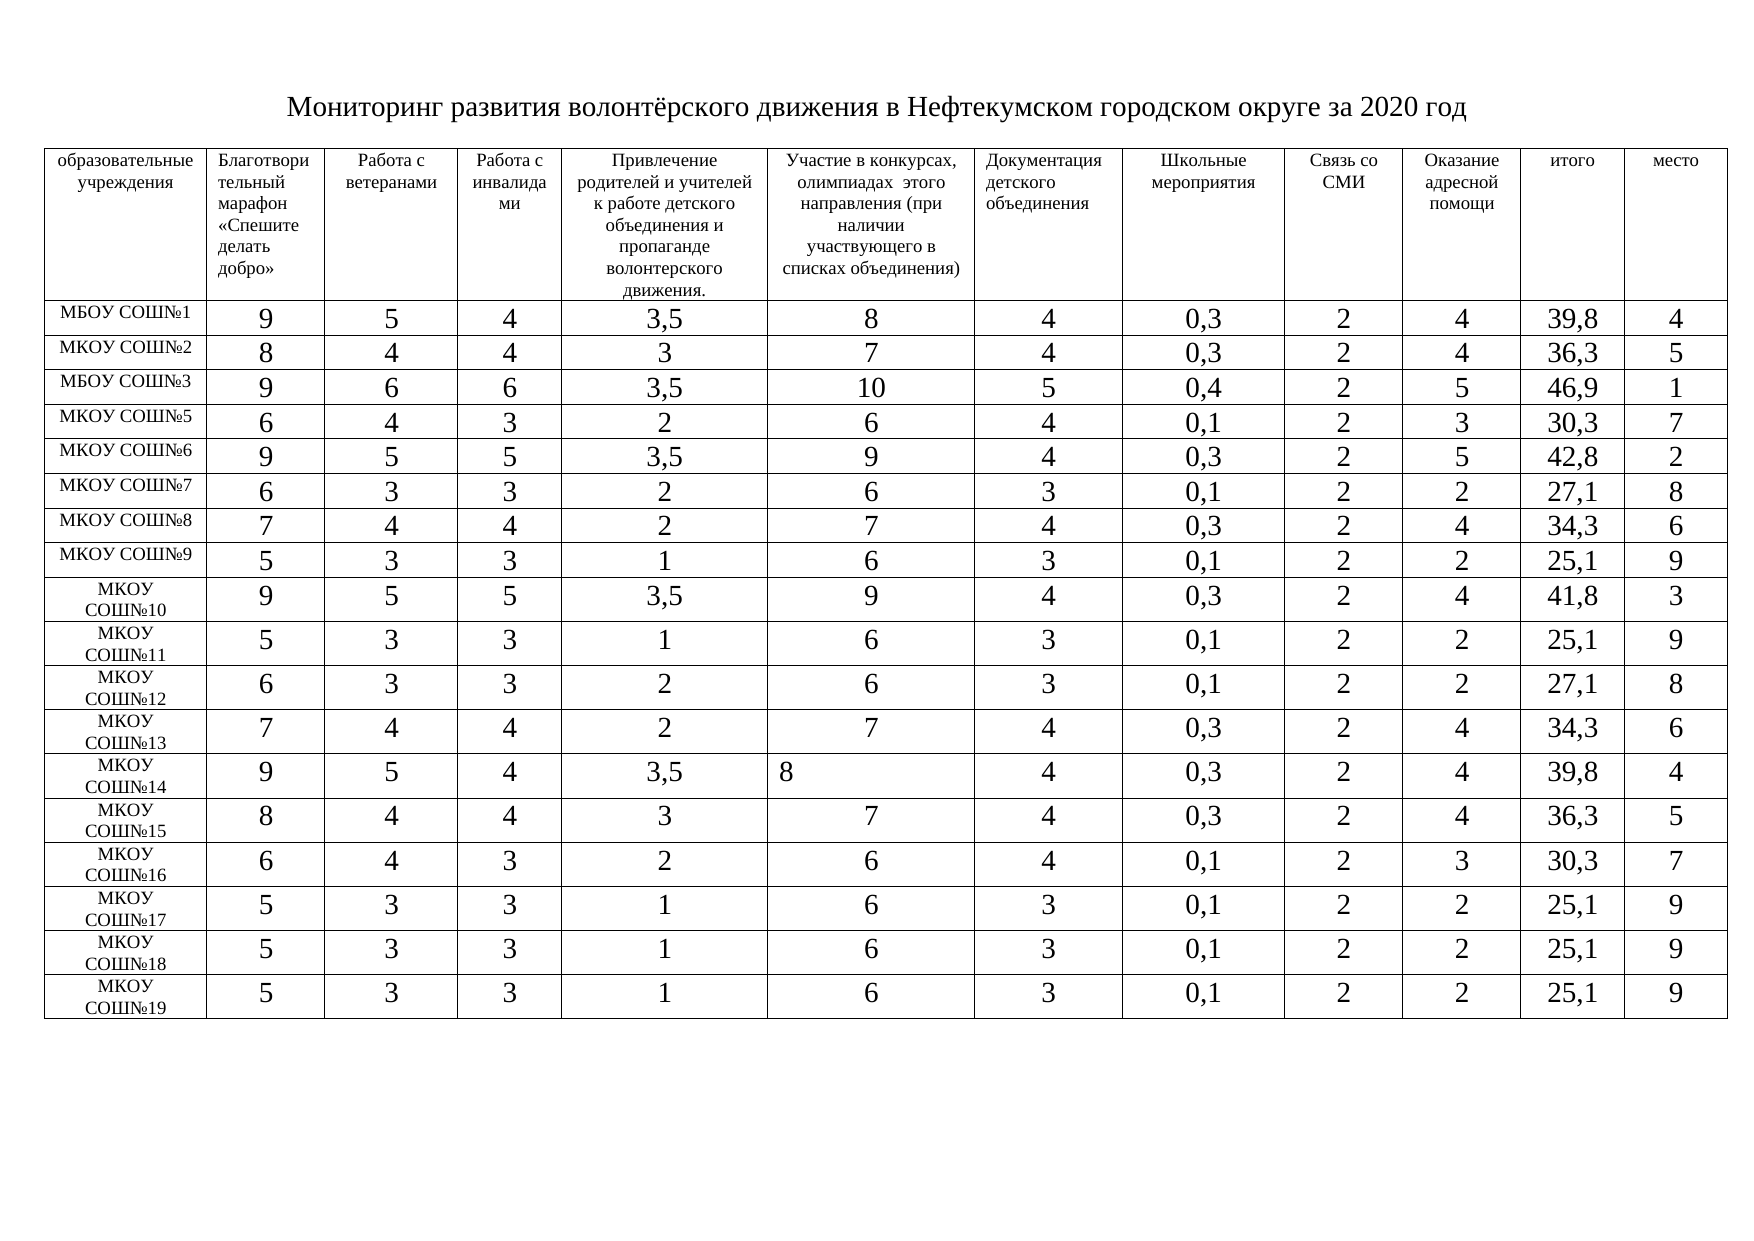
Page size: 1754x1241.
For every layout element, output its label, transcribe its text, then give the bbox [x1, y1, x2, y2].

table_cell 3 [458, 975, 561, 1018]
table_cell 4 [458, 799, 561, 842]
table_cell 3 [975, 931, 1122, 974]
table_cell 4 [1403, 509, 1520, 542]
table_cell 9 [1625, 887, 1727, 930]
table_cell 0,3 [1123, 301, 1284, 334]
table_cell 2 [1285, 509, 1402, 542]
table_cell 9 [1625, 622, 1727, 665]
table_header Связь со СМИ [1285, 149, 1402, 300]
text Мониторинг развития волонтёрского движения в Нефтекумском городском округе за 2020 год [118, 89, 1636, 122]
table_cell 0,3 [1123, 439, 1284, 473]
table_cell 4 [325, 843, 457, 886]
table_cell 2 [1403, 543, 1520, 577]
table_cell 9 [207, 370, 324, 404]
table_cell 1 [562, 543, 767, 577]
table_cell 3 [975, 622, 1122, 665]
table_cell 5 [975, 370, 1122, 404]
table_cell 4 [975, 799, 1122, 842]
table_cell 42,8 [1521, 439, 1624, 473]
table_cell 4 [975, 301, 1122, 334]
table_cell 0,1 [1123, 887, 1284, 930]
table_cell 9 [768, 439, 974, 473]
table_cell 25,1 [1521, 622, 1624, 665]
table_cell 3 [975, 666, 1122, 709]
table_cell 9 [207, 301, 324, 334]
table_cell МБОУ СОШ№1 [45, 301, 206, 334]
table_cell 30,3 [1521, 843, 1624, 886]
table_cell 4 [458, 754, 561, 797]
table_cell 6 [207, 405, 324, 438]
table_cell 4 [975, 336, 1122, 369]
table_cell 36,3 [1521, 799, 1624, 842]
table_cell 2 [1285, 336, 1402, 369]
table_cell 4 [458, 509, 561, 542]
table_cell 2 [1285, 931, 1402, 974]
table_cell 3 [458, 843, 561, 886]
table_cell МКОУ СОШ№6 [45, 439, 206, 473]
table_cell 2 [562, 474, 767, 507]
table_cell 6 [1625, 509, 1727, 542]
table_cell 10 [768, 370, 974, 404]
table_cell 2 [1403, 622, 1520, 665]
table_header итого [1521, 149, 1624, 300]
table_cell 4 [458, 301, 561, 334]
table_cell 8 [1625, 666, 1727, 709]
table_cell 4 [1625, 754, 1727, 797]
table_cell 4 [975, 439, 1122, 473]
table_cell МКОУ СОШ№8 [45, 509, 206, 542]
table_cell 3 [325, 543, 457, 577]
table_cell 4 [325, 710, 457, 753]
table_cell 2 [1403, 975, 1520, 1018]
table_cell 5 [207, 622, 324, 665]
table_cell 4 [325, 405, 457, 438]
table_cell 6 [768, 931, 974, 974]
table_cell 3 [975, 975, 1122, 1018]
table_cell 3 [1625, 578, 1727, 621]
table_cell 3 [458, 666, 561, 709]
table_cell 6 [768, 543, 974, 577]
table_cell 0,3 [1123, 754, 1284, 797]
table_cell 2 [562, 710, 767, 753]
table_cell 6 [768, 887, 974, 930]
table_cell 3 [975, 543, 1122, 577]
table_cell 4 [1403, 754, 1520, 797]
table_header Школьные мероприятия [1123, 149, 1284, 300]
table_cell 5 [458, 439, 561, 473]
table_cell 0,1 [1123, 474, 1284, 507]
table_cell 27,1 [1521, 474, 1624, 507]
table_cell 4 [975, 710, 1122, 753]
table_cell 46,9 [1521, 370, 1624, 404]
table_cell МКОУ СОШ№18 [45, 931, 206, 974]
table_cell 5 [325, 439, 457, 473]
table_cell 5 [325, 754, 457, 797]
table_cell 1 [1625, 370, 1727, 404]
table_cell МКОУ СОШ№7 [45, 474, 206, 507]
table_cell МКОУ СОШ№16 [45, 843, 206, 886]
table_cell МКОУ СОШ№13 [45, 710, 206, 753]
table_cell 5 [207, 543, 324, 577]
table_cell 3,5 [562, 754, 767, 797]
table_cell 41,8 [1521, 578, 1624, 621]
table_cell 1 [562, 622, 767, 665]
table_header Документация детского объединения [975, 149, 1122, 300]
table_cell 4 [458, 336, 561, 369]
table_cell 2 [562, 509, 767, 542]
table_cell 4 [975, 578, 1122, 621]
table_cell 4 [325, 509, 457, 542]
table_cell МКОУ СОШ№12 [45, 666, 206, 709]
table_cell МКОУ СОШ№2 [45, 336, 206, 369]
table_cell 4 [1403, 578, 1520, 621]
table_cell МКОУ СОШ№9 [45, 543, 206, 577]
table_cell 3 [1403, 405, 1520, 438]
table_cell 25,1 [1521, 975, 1624, 1018]
table_cell 7 [1625, 405, 1727, 438]
table_cell 2 [1285, 405, 1402, 438]
table_cell 7 [207, 509, 324, 542]
table_cell МКОУ СОШ№5 [45, 405, 206, 438]
table_cell 25,1 [1521, 931, 1624, 974]
table_cell 5 [207, 887, 324, 930]
table_cell 0,3 [1123, 336, 1284, 369]
table_cell 0,3 [1123, 509, 1284, 542]
table_cell 4 [1403, 799, 1520, 842]
table_cell 7 [768, 710, 974, 753]
table_cell МКОУ СОШ№14 [45, 754, 206, 797]
table_cell 3 [325, 666, 457, 709]
table_cell 3 [325, 975, 457, 1018]
table_cell 3 [458, 405, 561, 438]
table_cell 1 [562, 887, 767, 930]
table_cell 9 [207, 578, 324, 621]
table_cell 0,4 [1123, 370, 1284, 404]
table_cell 3 [975, 887, 1122, 930]
table_cell 8 [207, 336, 324, 369]
table_cell 3,5 [562, 301, 767, 334]
table_cell 0,3 [1123, 710, 1284, 753]
table_cell 2 [1625, 439, 1727, 473]
table_cell 39,8 [1521, 754, 1624, 797]
table_cell МКОУ СОШ№15 [45, 799, 206, 842]
table_cell 39,8 [1521, 301, 1624, 334]
table_header Благотворительный марафон «Спешите делать добро» [207, 149, 324, 300]
table_cell 6 [768, 622, 974, 665]
table_cell 5 [1403, 439, 1520, 473]
table_cell 6 [207, 666, 324, 709]
table_cell 0,3 [1123, 799, 1284, 842]
table_cell 7 [768, 799, 974, 842]
table_cell 0,3 [1123, 578, 1284, 621]
table_cell 3 [562, 336, 767, 369]
table_cell 6 [768, 666, 974, 709]
table_cell 8 [768, 301, 974, 334]
table_cell 0,1 [1123, 666, 1284, 709]
table_cell 2 [1285, 710, 1402, 753]
table_cell 3 [325, 887, 457, 930]
table_cell 6 [768, 474, 974, 507]
table_cell 9 [768, 578, 974, 621]
table_cell 3 [1403, 843, 1520, 886]
table_cell 4 [325, 336, 457, 369]
table_cell 4 [458, 710, 561, 753]
table_cell 4 [975, 509, 1122, 542]
table_cell 34,3 [1521, 509, 1624, 542]
table_cell 9 [207, 439, 324, 473]
table_cell 2 [1403, 474, 1520, 507]
table_cell 0,1 [1123, 543, 1284, 577]
table_cell 6 [1625, 710, 1727, 753]
table_cell 34,3 [1521, 710, 1624, 753]
table_header Работа с инвалидами [458, 149, 561, 300]
table_cell 1 [562, 931, 767, 974]
table_cell 3 [325, 622, 457, 665]
table_header Участие в конкурсах, олимпиадах этого направления (при наличии участвующего в списках объединения) [768, 149, 974, 300]
table_cell 2 [1285, 887, 1402, 930]
table_cell 30,3 [1521, 405, 1624, 438]
table_cell 7 [1625, 843, 1727, 886]
table_cell 2 [562, 405, 767, 438]
table_cell 3 [562, 799, 767, 842]
table_cell 6 [325, 370, 457, 404]
table_cell 2 [1403, 887, 1520, 930]
table_cell 25,1 [1521, 543, 1624, 577]
table_cell 2 [1285, 439, 1402, 473]
table_cell 2 [1285, 843, 1402, 886]
table_cell 3,5 [562, 370, 767, 404]
table_cell 3 [325, 931, 457, 974]
table_cell 7 [207, 710, 324, 753]
table_cell 8 [768, 754, 974, 797]
table_cell 2 [562, 843, 767, 886]
table_cell 5 [1403, 370, 1520, 404]
table_header Привлечение родителей и учителей к работе детского объединения и пропаганде волонтерского движения. [562, 149, 767, 300]
table_cell 3 [458, 887, 561, 930]
table_cell МКОУ СОШ№10 [45, 578, 206, 621]
table_cell МКОУ СОШ№11 [45, 622, 206, 665]
table_cell 0,1 [1123, 931, 1284, 974]
table_cell 2 [1403, 931, 1520, 974]
table_cell 5 [207, 931, 324, 974]
table_cell 4 [325, 799, 457, 842]
table_cell 2 [1285, 975, 1402, 1018]
table_cell 6 [207, 843, 324, 886]
table_cell 2 [1285, 578, 1402, 621]
table_cell 2 [1285, 474, 1402, 507]
table_cell 2 [1403, 666, 1520, 709]
table_cell МКОУ СОШ№17 [45, 887, 206, 930]
table_cell 5 [458, 578, 561, 621]
table_cell 0,1 [1123, 622, 1284, 665]
table_cell 8 [207, 799, 324, 842]
table_cell МБОУ СОШ№3 [45, 370, 206, 404]
table_header Работа с ветеранами [325, 149, 457, 300]
table_cell 3 [458, 474, 561, 507]
table_cell 5 [325, 301, 457, 334]
table_header место [1625, 149, 1727, 300]
table_cell 6 [207, 474, 324, 507]
table_cell 2 [562, 666, 767, 709]
table_cell 4 [975, 405, 1122, 438]
table_cell 27,1 [1521, 666, 1624, 709]
table_cell 2 [1285, 666, 1402, 709]
table_header образовательные учреждения [45, 149, 206, 300]
table_cell 6 [768, 843, 974, 886]
table_cell 7 [768, 336, 974, 369]
table_cell 4 [975, 843, 1122, 886]
table_cell 9 [1625, 543, 1727, 577]
table_cell 2 [1285, 543, 1402, 577]
table_cell 3,5 [562, 578, 767, 621]
table_cell 3 [325, 474, 457, 507]
table_cell 3 [458, 931, 561, 974]
table_cell 3 [975, 474, 1122, 507]
table_cell 0,1 [1123, 975, 1284, 1018]
table_cell 0,1 [1123, 405, 1284, 438]
table_cell 5 [1625, 799, 1727, 842]
table_cell 4 [975, 754, 1122, 797]
table_cell 0,1 [1123, 843, 1284, 886]
table_cell 3 [458, 543, 561, 577]
table_cell 7 [768, 509, 974, 542]
table_cell МКОУ СОШ№19 [45, 975, 206, 1018]
table_cell 5 [1625, 336, 1727, 369]
table_header Оказание адресной помощи [1403, 149, 1520, 300]
table_cell 2 [1285, 754, 1402, 797]
table_cell 9 [1625, 975, 1727, 1018]
table_cell 9 [207, 754, 324, 797]
table_cell 6 [768, 405, 974, 438]
table_cell 4 [1625, 301, 1727, 334]
table_cell 2 [1285, 799, 1402, 842]
table_cell 3 [458, 622, 561, 665]
table_cell 6 [458, 370, 561, 404]
table_cell 2 [1285, 622, 1402, 665]
table_cell 5 [207, 975, 324, 1018]
table_cell 25,1 [1521, 887, 1624, 930]
table_cell 2 [1285, 370, 1402, 404]
table_cell 3,5 [562, 439, 767, 473]
table_cell 2 [1285, 301, 1402, 334]
table_cell 9 [1625, 931, 1727, 974]
table_cell 5 [325, 578, 457, 621]
table_cell 36,3 [1521, 336, 1624, 369]
table_cell 4 [1403, 710, 1520, 753]
table_cell 8 [1625, 474, 1727, 507]
table_cell 4 [1403, 336, 1520, 369]
table_cell 1 [562, 975, 767, 1018]
table_cell 4 [1403, 301, 1520, 334]
table_cell 6 [768, 975, 974, 1018]
